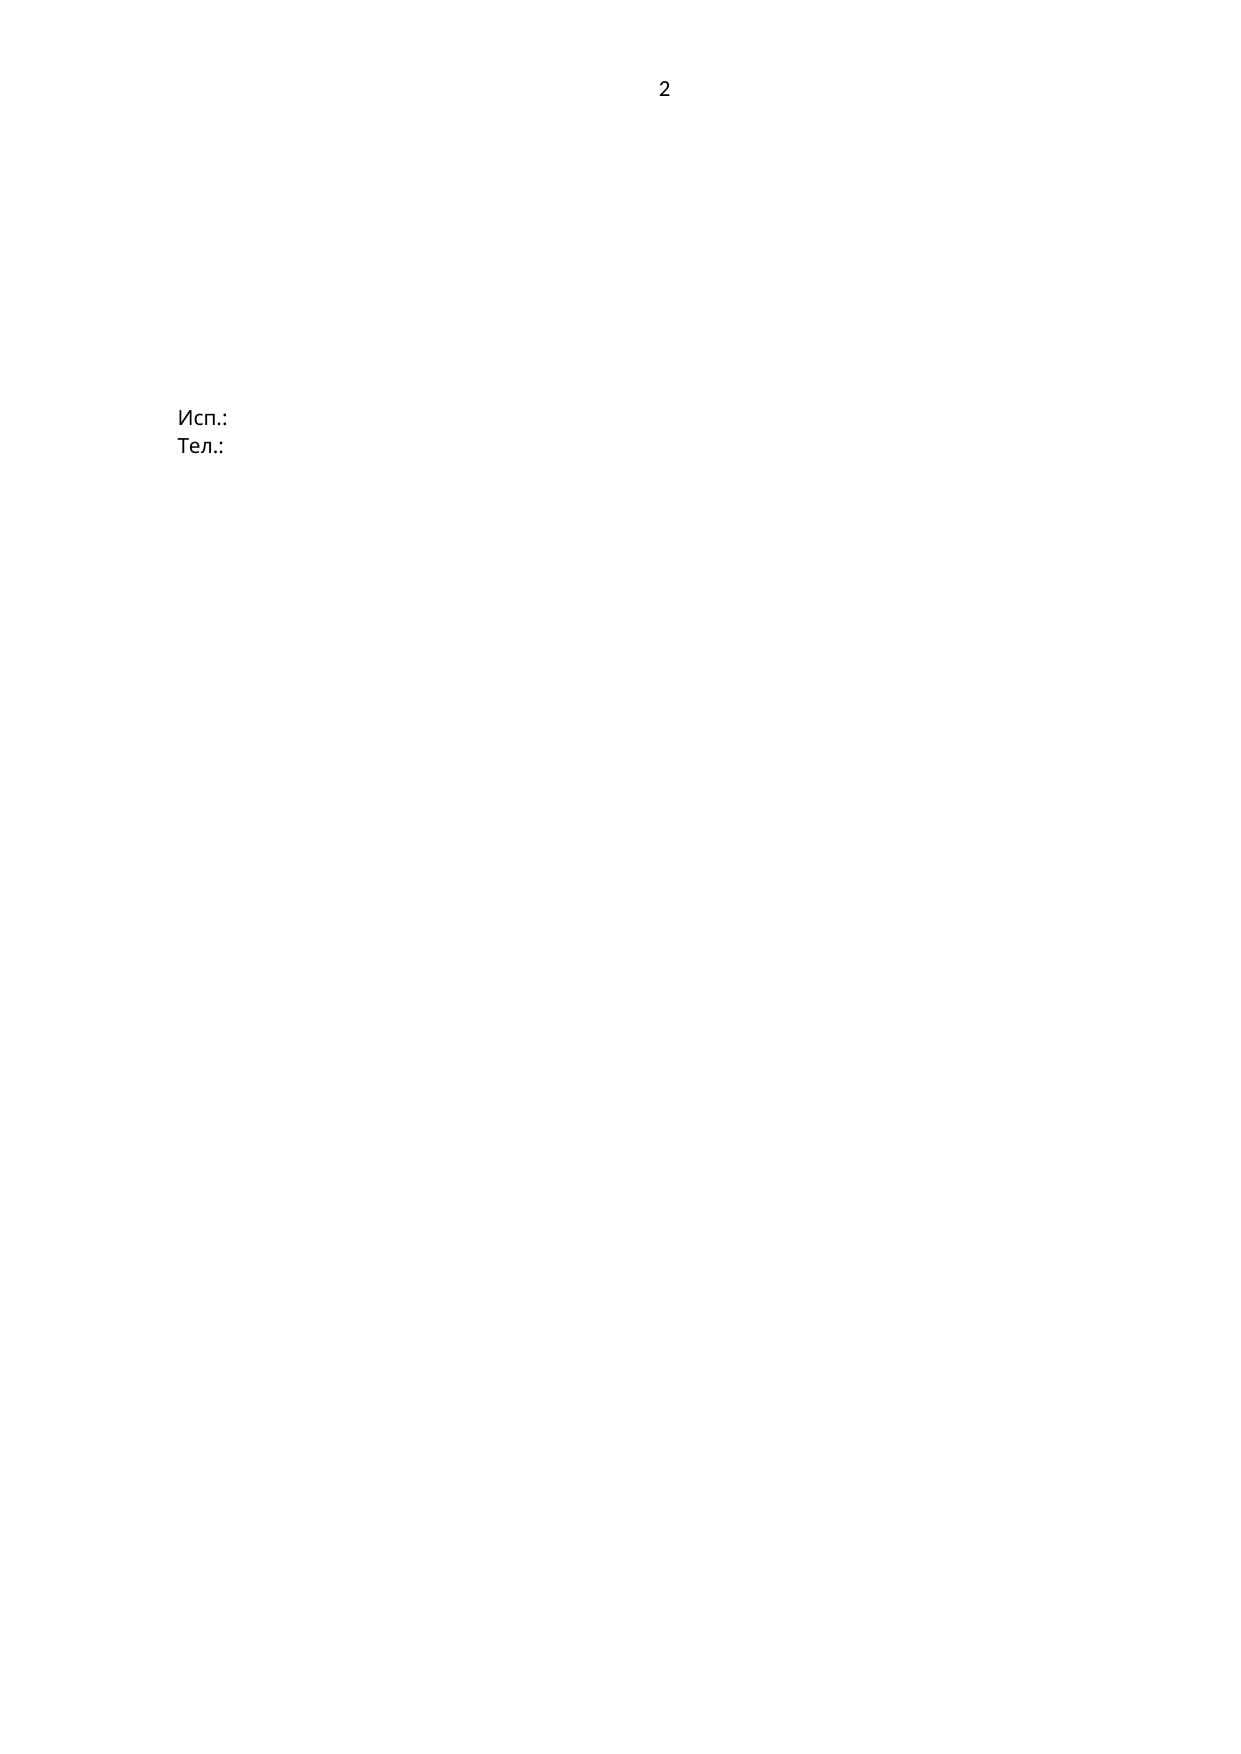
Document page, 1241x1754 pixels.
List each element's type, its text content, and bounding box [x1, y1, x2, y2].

text Тел.: [177, 431, 1152, 459]
text Исп.: [177, 403, 1152, 431]
